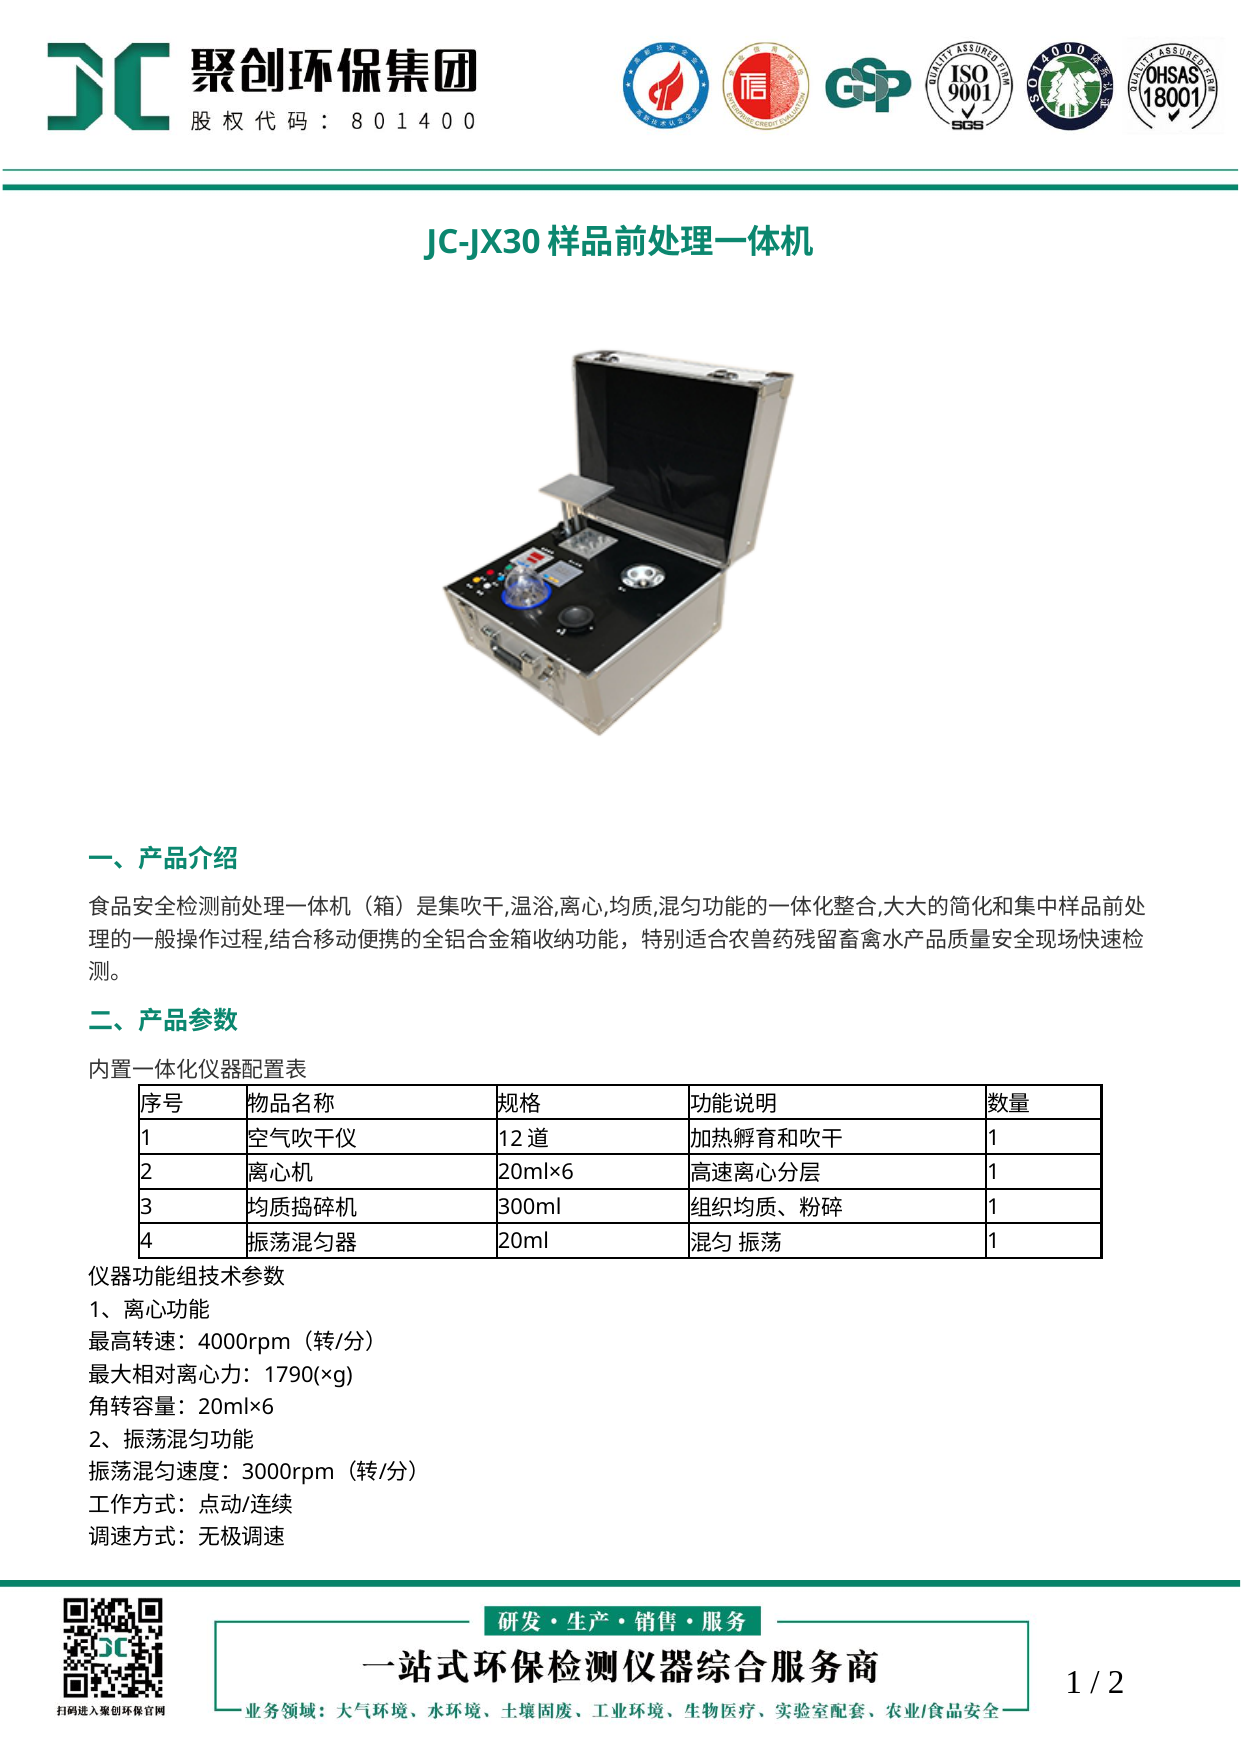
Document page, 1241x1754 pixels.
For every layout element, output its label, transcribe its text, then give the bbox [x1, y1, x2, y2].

table_cell 20ml [498, 1224, 688, 1257]
table_cell 高速离心分层 [690, 1155, 985, 1187]
table_header 数量 [987, 1086, 1100, 1118]
table_cell 300ml [498, 1190, 688, 1222]
table_cell 3 [140, 1190, 246, 1222]
table_cell 组织均质、粉碎 [690, 1190, 985, 1222]
text 一、产品介绍 食品安全检测前处理一体机（箱）是集吹干,温浴,离心,均质,混匀功能的一体化整合,大大的简化和集中样品前处理的一般操作过程,结合移动便携的全铝合金箱收纳功能，特别适合农兽药残留畜禽水产品质量安全现场快速检测。 二、产品参数 内置一体化仪器配置表 [88, 824, 1152, 1084]
table_header 序号 [140, 1086, 246, 1118]
table_header 物品名称 [248, 1086, 496, 1118]
text JC-JX30样品前处理一体机 [88, 206, 1152, 271]
table_cell 离心机 [248, 1155, 496, 1187]
picture [199, 271, 1041, 814]
table_cell 20ml×6 [498, 1155, 688, 1187]
table_cell 1 [987, 1155, 1100, 1187]
picture [0, 1580, 1241, 1751]
table_cell 振荡混匀器 [248, 1224, 496, 1257]
table_cell 1 [987, 1190, 1100, 1222]
table_cell 空气吹干仪 [248, 1120, 496, 1153]
table_cell 4 [140, 1224, 246, 1257]
table_cell 混匀 振荡 [690, 1224, 985, 1257]
table_cell 12道 [498, 1120, 688, 1153]
table_cell 1 [987, 1224, 1100, 1257]
table_cell 2 [140, 1155, 246, 1187]
table_cell 1 [140, 1120, 246, 1153]
table_cell 1 [987, 1120, 1100, 1153]
picture [2, 3, 1239, 196]
table_cell 均质捣碎机 [248, 1190, 496, 1222]
table_header 功能说明 [690, 1086, 985, 1118]
table_header 规格 [498, 1086, 688, 1118]
table_cell 加热孵育和吹干 [690, 1120, 985, 1153]
